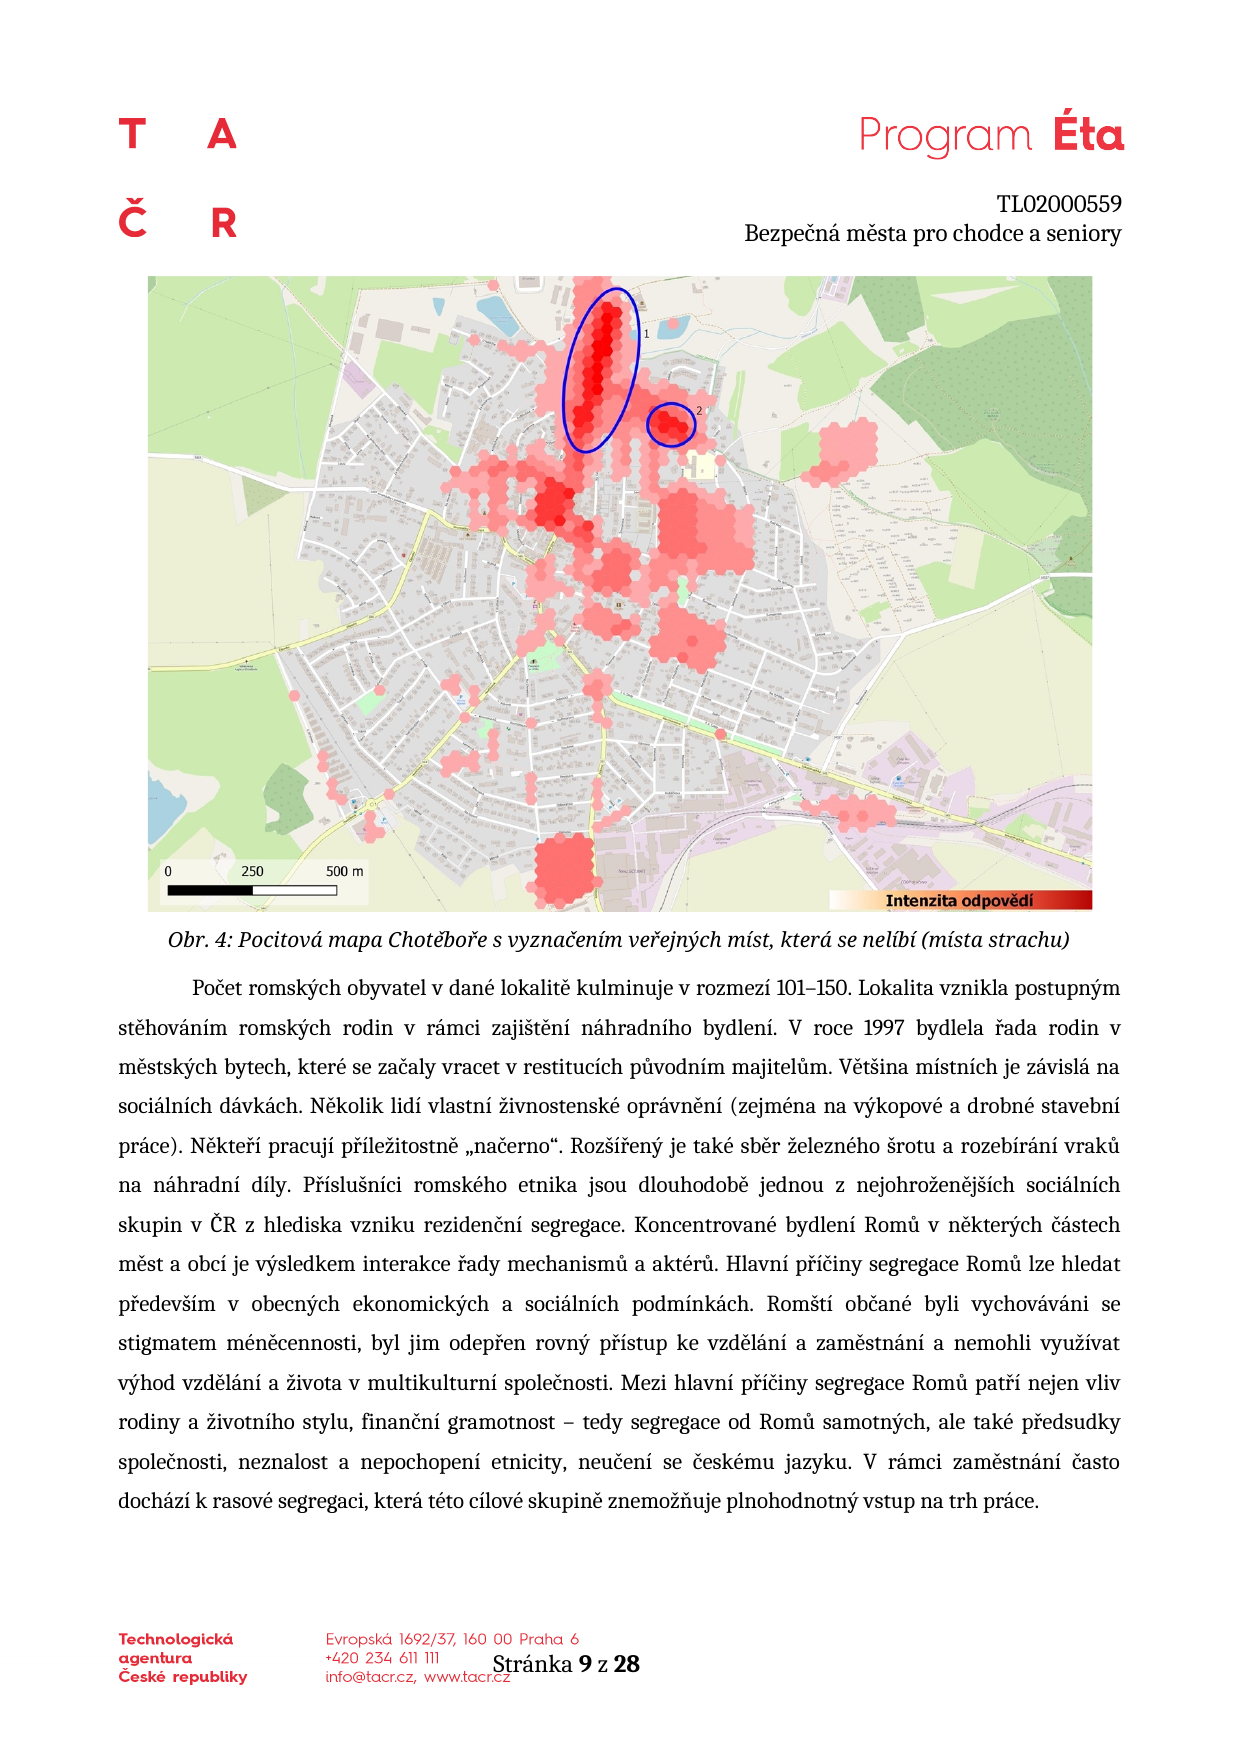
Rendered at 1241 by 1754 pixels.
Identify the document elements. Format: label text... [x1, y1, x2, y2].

picture [0, 0, 237, 237]
text Počet romských obyvatel v dané lokalitě kulminuje v rozmezí 101–150. Lokalita vznikla postupným stěhováním romských rodin v rámci zajištění náhradního bydlení. V roce 1997 bydlela řada rodin v městských bytech, které se začaly vracet v restitucích původním majitelům. Většina místních je závislá na sociálních dávkách. Několik lidí vlastní živnostenské oprávnění (zejména na výkopové a drobné stavební práce). Někteří pracují příležitostně „načerno“. Rozšířený je také sběr železného šrotu a rozebírání vraků na náhradní díly. Příslušníci romského etnika jsou dlouhodobě jednou z nejohroženějších sociálních skupin v ČR z hlediska vzniku rezidenční segregace. Koncentrované bydlení Romů v některých částech měst a obcí je výsledkem interakce řady mechanismů a aktérů. Hlavní příčiny segregace Romů lze hledat především v obecných ekonomických a sociálních podmínkách. Romští občané byli vychováváni se stigmatem méněcennosti, byl jim odepřen rovný přístup ke vzdělání a zaměstnání a nemohli využívat výhod vzdělání a života v multikulturní společnosti. Mezi hlavní příčiny segregace Romů patří nejen vliv rodiny a životního stylu, finanční gramotnost – tedy segregace od Romů samotných, ale také předsudky společnosti, neznalost a nepochopení etnicity, neučení se českému jazyku. V rámci zaměstnání často dochází k rasové segregaci, která této cílové skupině znemožňuje plnohodnotný vstup na trh práce. [118, 975, 1122, 1514]
picture [0, 1626, 591, 1754]
picture [147, 276, 1093, 912]
text Obr. 4: Pocitová mapa Chotěboře s vyznačením veřejných míst, která se nelíbí (místa strachu) [118, 926, 1122, 954]
picture [849, 97, 1133, 167]
